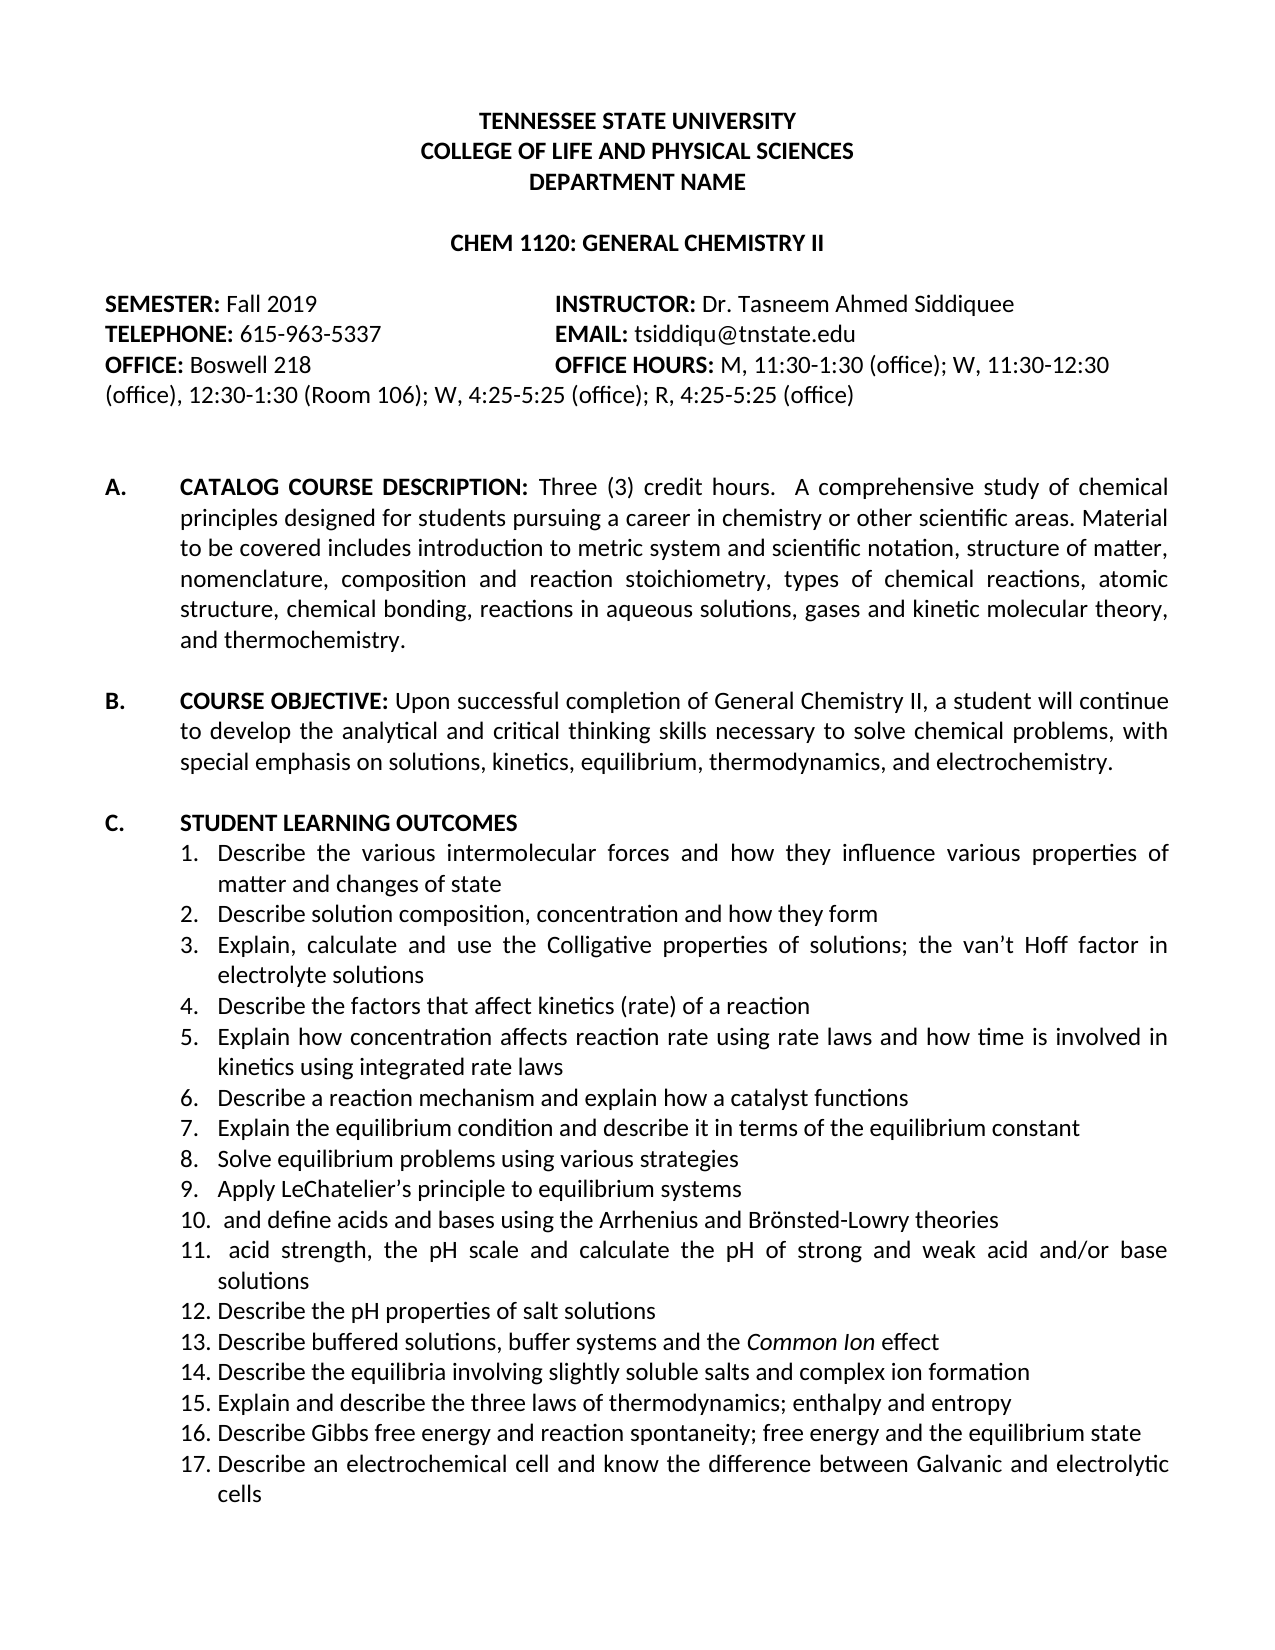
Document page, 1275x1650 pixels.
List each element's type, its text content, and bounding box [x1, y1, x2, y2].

list Describe buffered solutions, buffer systems and the Common Ion effect [180, 1326, 1170, 1356]
list Explain, calculate and use the Colligative properties of solutions; the van’t Hoff factor in electrolyte solutions [180, 929, 1170, 990]
list Explain the equilibrium condition and describe it in terms of the equilibrium constant [180, 1112, 1170, 1143]
subtitle SEMESTER: Fall 2019 INSTRUCTOR: Dr. Tasneem Ahmed Siddiquee [105, 288, 1170, 319]
list acid strength, the pH scale and calculate the pH of strong and weak acid and/or base solutions [180, 1234, 1170, 1295]
list STUDENT LEARNING OUTCOMES [105, 807, 1170, 837]
list Describe Gibbs free energy and reaction spontaneity; free energy and the equilibrium state [180, 1417, 1170, 1448]
list and define acids and bases using the Arrhenius and Brönsted-Lowry theories [180, 1204, 1170, 1234]
list Describe solution composition, concentration and how they form [180, 898, 1170, 929]
list Describe the various intermolecular forces and how they influence various properties of matter and changes of state [180, 837, 1170, 898]
list Apply LeChatelier’s principle to equilibrium systems [180, 1173, 1170, 1204]
list Explain and describe the three laws of thermodynamics; enthalpy and entropy [180, 1387, 1170, 1417]
subtitle COURSE OBJECTIVE: Upon successful completion of General Chemistry II, a student will continue to develop the analytical and critical thinking skills necessary to solve chemical problems, with special emphasis on solutions, kinetics, equilibrium, thermodynamics, and electrochemistry. [105, 685, 1170, 776]
subtitle TELEPHONE: 615-963-5337 EMAIL: tsiddiqu@tnstate.edu [105, 319, 1170, 349]
text DEPARTMENT NAME [105, 166, 1170, 197]
list Describe the equilibria involving slightly soluble salts and complex ion formation [180, 1356, 1170, 1387]
list Describe the pH properties of salt solutions [180, 1295, 1170, 1326]
text CHEM 1120: GENERAL CHEMISTRY II [105, 227, 1170, 258]
title TENNESSEE STATE UNIVERSITY [105, 105, 1170, 136]
list Describe the factors that affect kinetics (rate) of a reaction [180, 990, 1170, 1021]
list Describe an electrochemical cell and know the difference between Galvanic and electrolytic cells [180, 1448, 1170, 1509]
text COLLEGE OF LIFE AND PHYSICAL SCIENCES [105, 136, 1170, 166]
list CATALOG COURSE DESCRIPTION: Three (3) credit hours. A comprehensive study of chemical principles designed for students pursuing a career in chemistry or other scientific areas. Material to be covered includes introduction to metric system and scientific notation, structure of matter, nomenclature, composition and reaction stoichiometry, types of chemical reactions, atomic structure, chemical bonding, reactions in aqueous solutions, gases and kinetic molecular theory, and thermochemistry. [105, 471, 1170, 654]
subtitle OFFICE: Boswell 218 OFFICE HOURS: M, 11:30-1:30 (office); W, 11:30-12:30 (office), 12:30-1:30 (Room 106); W, 4:25-5:25 (office); R, 4:25-5:25 (office) [105, 349, 1170, 410]
list Describe a reaction mechanism and explain how a catalyst functions [180, 1082, 1170, 1112]
list Explain how concentration affects reaction rate using rate laws and how time is involved in kinetics using integrated rate laws [180, 1021, 1170, 1082]
list Solve equilibrium problems using various strategies [180, 1143, 1170, 1173]
